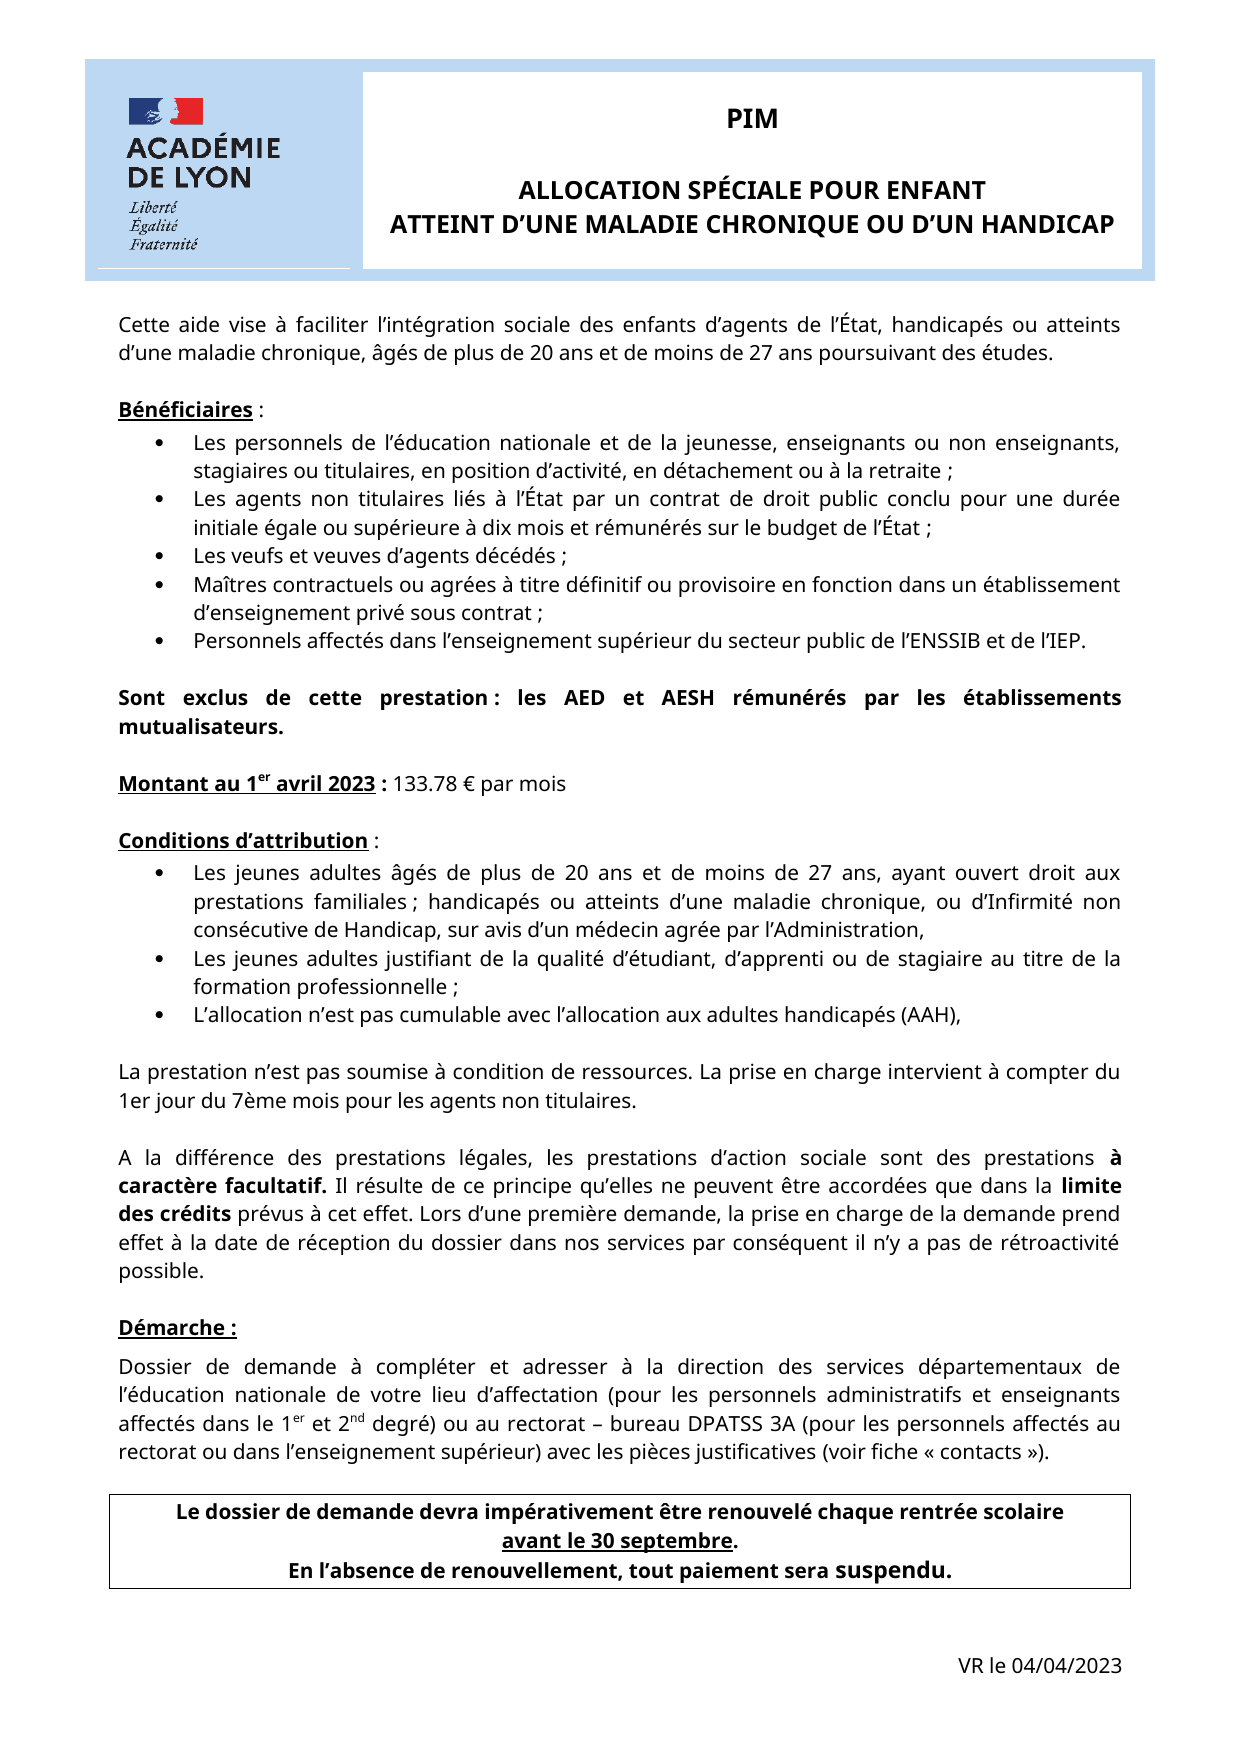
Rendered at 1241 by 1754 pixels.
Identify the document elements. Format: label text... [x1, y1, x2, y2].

picture [102, 71, 345, 269]
text Dossier de demande à compléter et adresser à la direction des services départementaux de l’éducation nationale de votre lieu d’affectation (pour les personnels administratifs et enseignants affectés dans le 1er et 2nd degré) ou au rectorat – bureau DPATSS 3A (pour les personnels affectés au rectorat ou dans l’enseignement supérieur) avec les pièces justificatives (voir fiche « contacts »). [118, 1352, 1122, 1466]
list Les jeunes adultes justifiant de la qualité d’étudiant, d’apprenti ou de stagiaire au titre de la formation professionnelle ; [156, 944, 1122, 1001]
text Montant au 1er avril 2023 : 133.78 € par mois [118, 769, 1122, 797]
list Les jeunes adultes âgés de plus de 20 ans et de moins de 27 ans, ayant ouvert droit aux prestations familiales ; handicapés ou atteints d’une maladie chronique, ou d’Infirmité non consécutive de Handicap, sur avis d’un médecin agrée par l’Administration, [156, 858, 1122, 944]
text avant le 30 septembre. [118, 1526, 1122, 1551]
text Conditions d’attribution : [118, 826, 1122, 854]
list Personnels affectés dans l’enseignement supérieur du secteur public de l’ENSSIB et de l’IEP. [156, 627, 1122, 655]
list Les personnels de l’éducation nationale et de la jeunesse, enseignants ou non enseignants, stagiaires ou titulaires, en position d’activité, en détachement ou à la retraite ; [156, 428, 1122, 484]
list Les agents non titulaires liés à l’État par un contrat de droit public conclu pour une durée initiale égale ou supérieure à dix mois et rémunérés sur le budget de l’État ; [156, 484, 1122, 541]
text En l’absence de renouvellement, tout paiement sera suspendu. [110, 1551, 1130, 1588]
text Le dossier de demande devra impérativement être renouvelé chaque rentrée scolaire [110, 1495, 1130, 1526]
list Maîtres contractuels ou agrées à titre définitif ou provisoire en fonction dans un établissement d’enseignement privé sous contrat ; [156, 570, 1122, 627]
text Bénéficiaires : [118, 395, 1122, 423]
text Sont exclus de cette prestation : les AED et AESH rémunérés par les établissements mutualisateurs. [118, 683, 1122, 740]
text Démarche : [118, 1313, 1122, 1342]
text Cette aide vise à faciliter l’intégration sociale des enfants d’agents de l’État, handicapés ou atteints d’une maladie chronique, âgés de plus de 20 ans et de moins de 27 ans poursuivant des études. [118, 310, 1122, 367]
list L’allocation n’est pas cumulable avec l’allocation aux adultes handicapés (AAH), [156, 1001, 1122, 1029]
text La prestation n’est pas soumise à condition de ressources. La prise en charge intervient à compter du 1er jour du 7ème mois pour les agents non titulaires. [118, 1057, 1122, 1114]
text A la différence des prestations légales, les prestations d’action sociale sont des prestations à caractère facultatif. Il résulte de ce principe qu’elles ne peuvent être accordées que dans la limite des crédits prévus à cet effet. Lors d’une première demande, la prise en charge de la demande prend effet à la date de réception du dossier dans nos services par conséquent il n’y a pas de rétroactivité possible. [118, 1143, 1122, 1285]
list Les veufs et veuves d’agents décédés ; [156, 541, 1122, 570]
